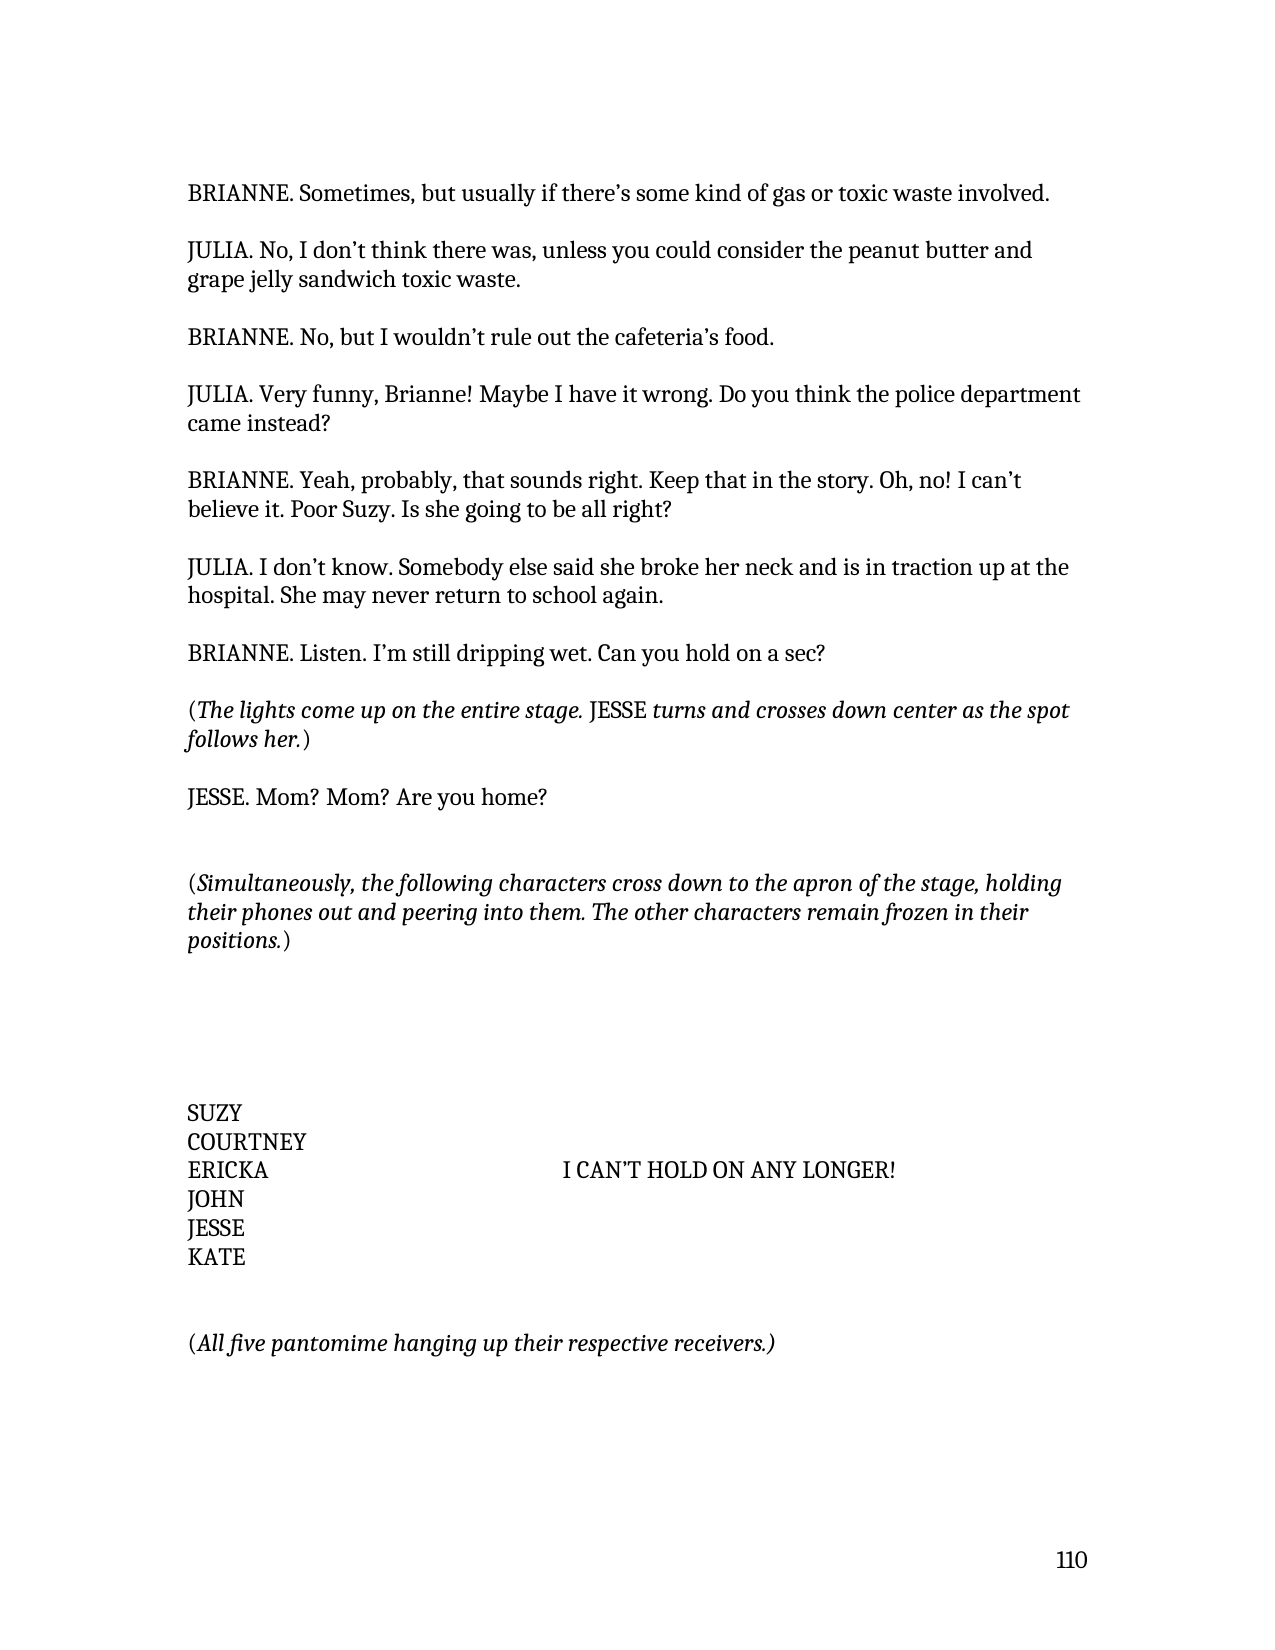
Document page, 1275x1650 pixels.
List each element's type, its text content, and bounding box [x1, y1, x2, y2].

text BRIANNE. No, but I wouldn’t rule out the cafeteria’s food. [187, 322, 1087, 351]
text (Simultaneously, the following characters cross down to the apron of the stage, holding their phones out and peering into them. The other characters remain frozen in their positions.) [187, 869, 1087, 955]
text JESSE. Mom? Mom? Are you home? [187, 782, 1087, 811]
text SUZY COURTNEY ERICKA I CAN’T HOLD ON ANY LONGER! JOHN JESSE KATE [187, 1099, 1087, 1271]
text JULIA. Very funny, Brianne! Maybe I have it wrong. Do you think the police department came instead? [187, 380, 1087, 437]
text JULIA. I don’t know. Somebody else said she broke her neck and is in traction up at the hospital. She may never return to school again. [187, 552, 1087, 610]
text BRIANNE. Listen. I’m still dripping wet. Can you hold on a sec? [187, 639, 1087, 667]
text BRIANNE. Sometimes, but usually if there’s some kind of gas or toxic waste involved. [187, 179, 1087, 207]
text BRIANNE. Yeah, probably, that sounds right. Keep that in the story. Oh, no! I can’t believe it. Poor Suzy. Is she going to be all right? [187, 466, 1087, 524]
text JULIA. No, I don’t think there was, unless you could consider the peanut butter and grape jelly sandwich toxic waste. [187, 236, 1087, 294]
text (The lights come up on the entire stage. JESSE turns and crosses down center as the spot follows her.) [187, 696, 1087, 754]
text (All five pantomime hanging up their respective receivers.) [187, 1329, 1087, 1357]
